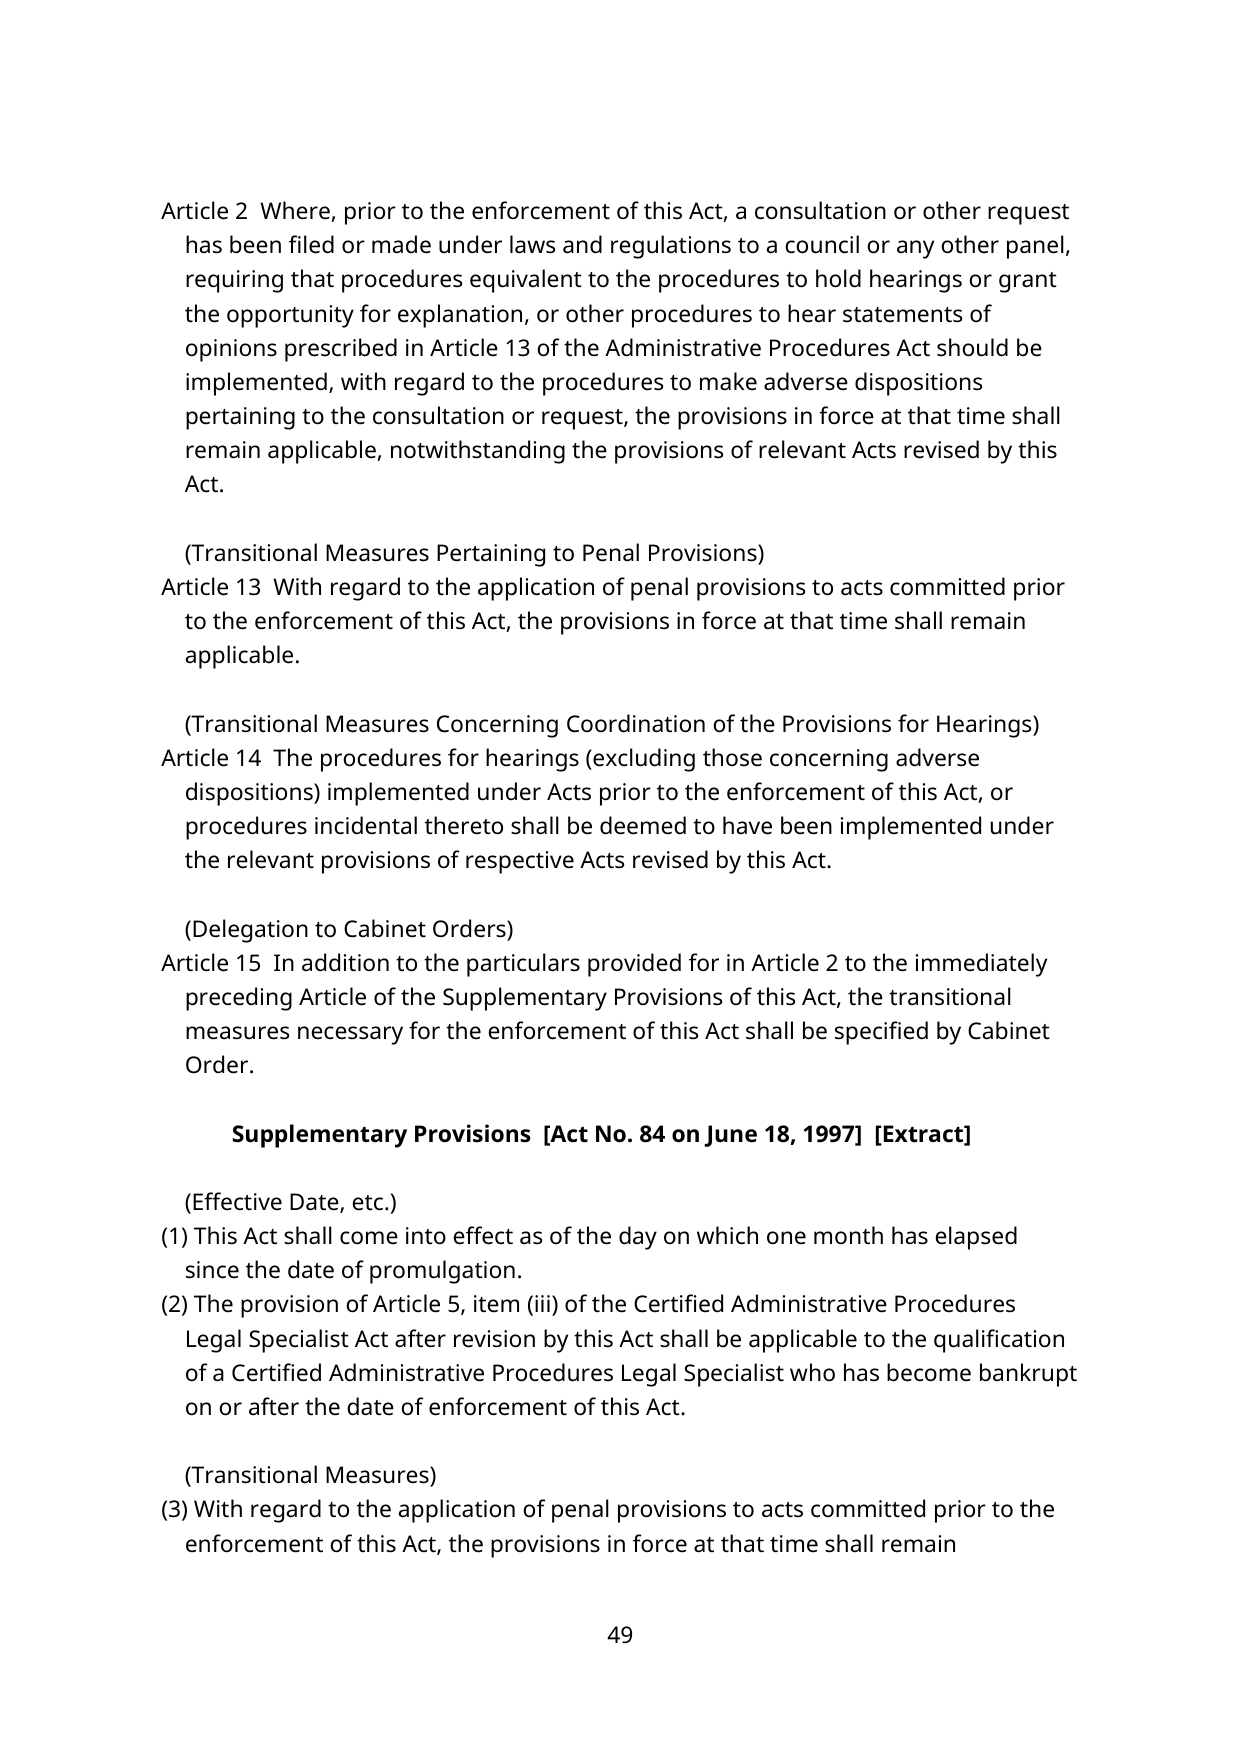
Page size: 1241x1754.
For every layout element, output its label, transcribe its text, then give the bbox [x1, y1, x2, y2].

text (2) The provision of Article 5, item (iii) of the Certified Administrative Procedures Legal Specialist Act after revision by this Act shall be applicable to the qualification of a Certified Administrative Procedures Legal Specialist who has become bankrupt on or after the date of enforcement of this Act. [161, 1287, 1079, 1424]
text (Transitional Measures) [184, 1458, 1079, 1492]
text (Transitional Measures Pertaining to Penal Provisions) [184, 535, 1079, 569]
text (1) This Act shall come into effect as of the day on which one month has elapsed since the date of promulgation. [161, 1219, 1079, 1287]
text Article 2 Where, prior to the enforcement of this Act, a consultation or other request has been filed or made under laws and regulations to a council or any other panel, requiring that procedures equivalent to the procedures to hold hearings or grant the opportunity for explanation, or other procedures to hear statements of opinions prescribed in Article 13 of the Administrative Procedures Act should be implemented, with regard to the procedures to make adverse dispositions pertaining to the consultation or request, the provisions in force at that time shall remain applicable, notwithstanding the provisions of relevant Acts revised by this Act. [161, 194, 1079, 501]
text (Effective Date, etc.) [184, 1184, 1079, 1219]
text (Delegation to Cabinet Orders) [184, 911, 1079, 945]
text Supplementary Provisions [Act No. 84 on June 18, 1997] [Extract] [230, 1116, 1079, 1150]
text Article 14 The procedures for hearings (excluding those concerning adverse dispositions) implemented under Acts prior to the enforcement of this Act, or procedures incidental thereto shall be deemed to have been implemented under the relevant provisions of respective Acts revised by this Act. [161, 740, 1079, 877]
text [161, 1492, 1079, 1560]
text Article 13 With regard to the application of penal provisions to acts committed prior to the enforcement of this Act, the provisions in force at that time shall remain applicable. [161, 569, 1079, 672]
text (Transitional Measures Concerning Coordination of the Provisions for Hearings) [184, 706, 1079, 740]
text Article 15 In addition to the particulars provided for in Article 2 to the immediately preceding Article of the Supplementary Provisions of this Act, the transitional measures necessary for the enforcement of this Act shall be specified by Cabinet Order. [161, 945, 1079, 1082]
